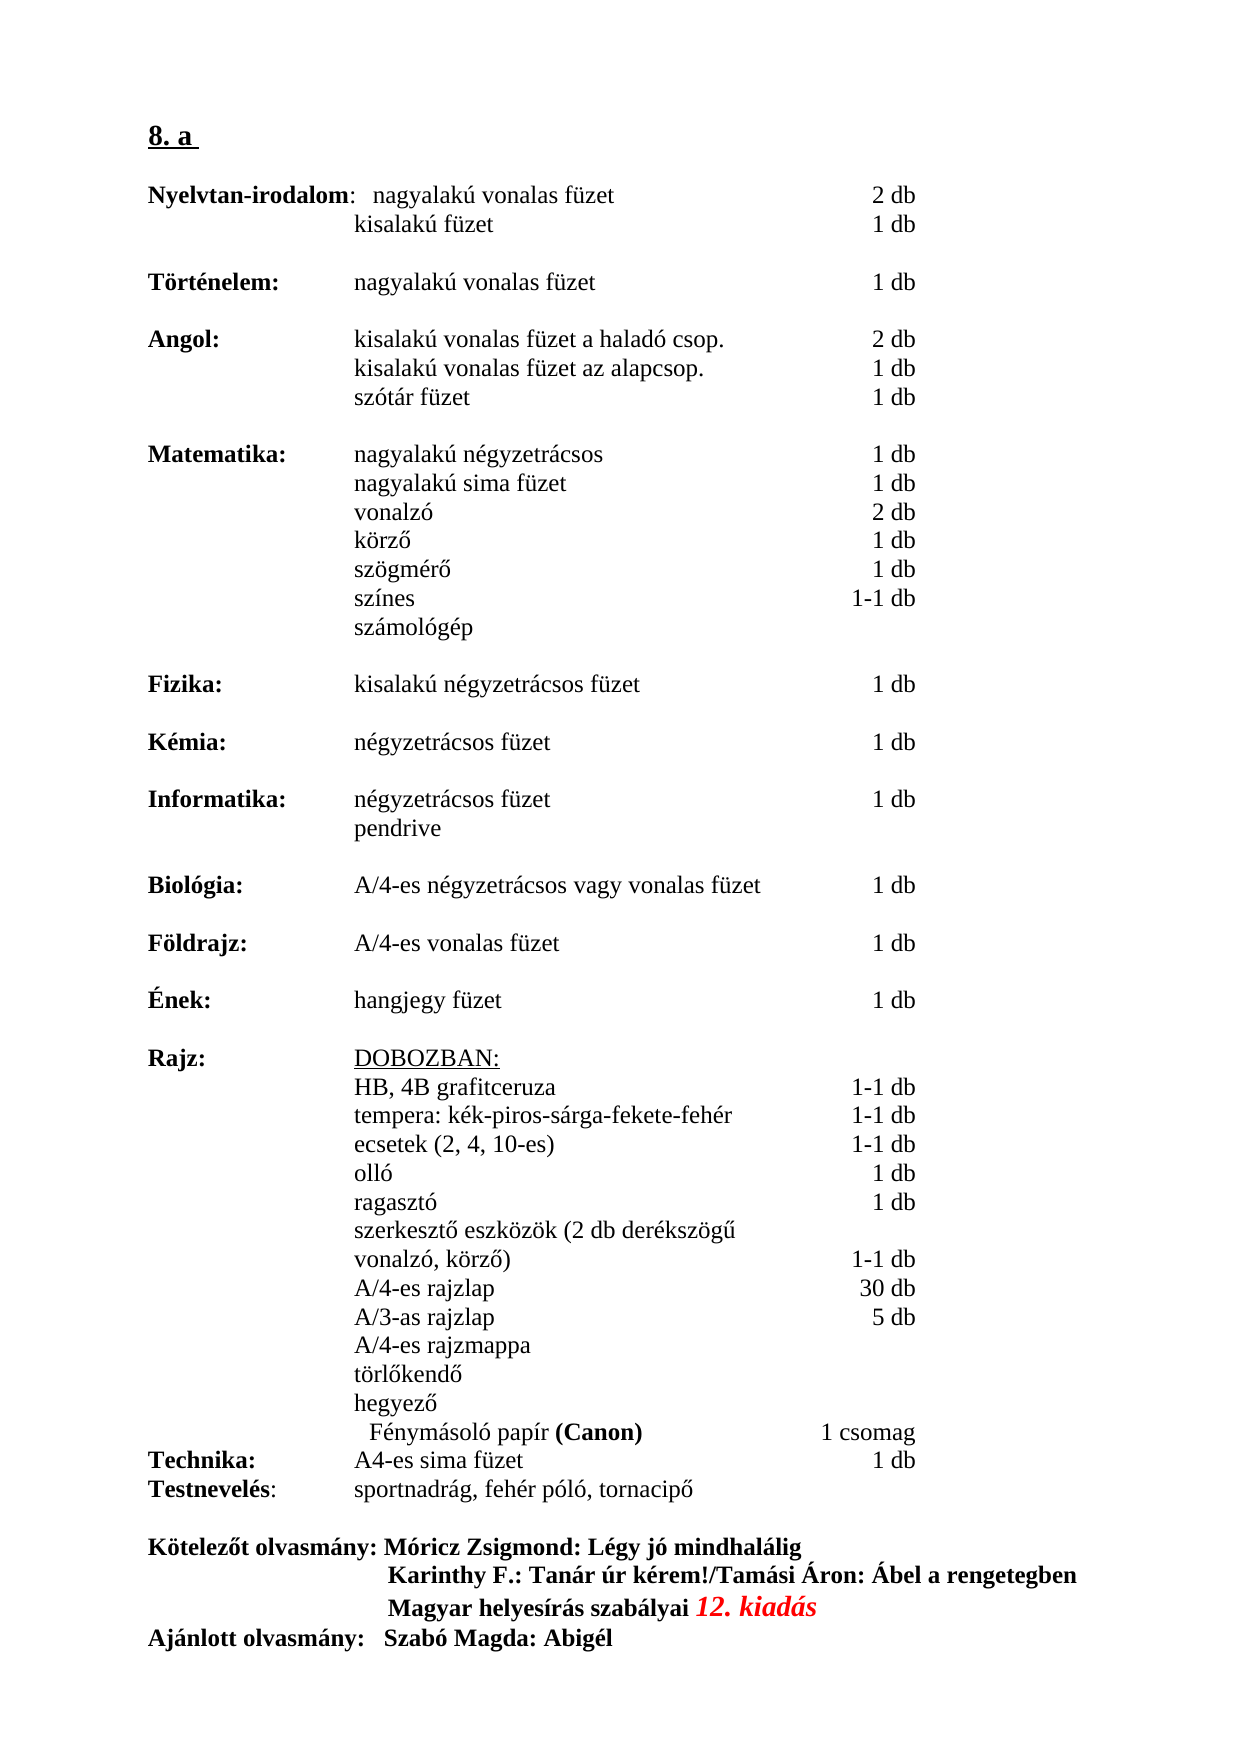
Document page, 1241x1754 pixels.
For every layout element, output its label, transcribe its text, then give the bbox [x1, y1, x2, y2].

text A/4-es rajzlap 30 db [148, 1273, 1092, 1302]
text tempera: kék-piros-sárga-fekete-fehér 1-1 db [148, 1100, 1092, 1129]
text Fénymásoló papír (Canon) 1 csomag [295, 1417, 1092, 1445]
text nagyalakú sima füzet 1 db [148, 468, 1092, 497]
text Történelem: nagyalakú vonalas füzet 1 db [148, 267, 1092, 295]
text számológép [148, 612, 1092, 640]
text körző 1 db [148, 525, 1092, 554]
text Rajz: DOBOZBAN: [148, 1043, 1092, 1072]
text szerkesztő eszközök (2 db derékszögű vonalzó, körző) 1-1 db [148, 1215, 1092, 1273]
text A/4-es rajzmappa [148, 1330, 1092, 1359]
text Kémia: négyzetrácsos füzet 1 db [148, 727, 1092, 755]
text pendrive [148, 813, 1092, 842]
text Magyar helyesírás szabályai 12. kiadás [369, 1589, 1092, 1623]
text Testnevelés: sportnadrág, fehér póló, tornacipő [148, 1474, 1092, 1503]
text vonalzó 2 db [148, 497, 1092, 525]
text HB, 4B grafitceruza 1-1 db [148, 1072, 1092, 1100]
text Nyelvtan-irodalom: nagyalakú vonalas füzet 2 db [148, 180, 1092, 209]
text Karinthy F.: Tanár úr kérem!/Tamási Áron: Ábel a rengetegben [369, 1560, 1092, 1589]
text Ajánlott olvasmány: Szabó Magda: Abigél [148, 1623, 1092, 1651]
text Angol: kisalakú vonalas füzet a haladó csop. 2 db [148, 324, 1092, 353]
text szótár füzet 1 db [148, 382, 1092, 410]
text Fizika: kisalakú négyzetrácsos füzet 1 db [148, 669, 1092, 698]
text Kötelezőt olvasmány: Móricz Zsigmond: Légy jó mindhalálig [148, 1532, 1092, 1560]
text törlőkendő [148, 1359, 1092, 1388]
text szögmérő 1 db [148, 554, 1092, 583]
text Informatika: négyzetrácsos füzet 1 db [148, 784, 1092, 813]
text Matematika: nagyalakú négyzetrácsos 1 db [148, 439, 1092, 468]
text Technika: A4-es sima füzet 1 db [148, 1445, 1092, 1474]
text 8. a [148, 118, 1092, 152]
text hegyező [148, 1388, 1092, 1417]
text színes 1-1 db [148, 583, 1092, 612]
text Ének: hangjegy füzet 1 db [148, 985, 1092, 1014]
text ragasztó 1 db [148, 1187, 1092, 1215]
text kisalakú vonalas füzet az alapcsop. 1 db [148, 353, 1092, 382]
text Földrajz: A/4-es vonalas füzet 1 db [148, 928, 1092, 957]
text kisalakú füzet 1 db [148, 209, 1092, 238]
text olló 1 db [148, 1158, 1092, 1187]
text A/3-as rajzlap 5 db [148, 1302, 1092, 1330]
text Biológia: A/4-es négyzetrácsos vagy vonalas füzet 1 db [148, 870, 1092, 899]
text ecsetek (2, 4, 10-es) 1-1 db [148, 1129, 1092, 1158]
